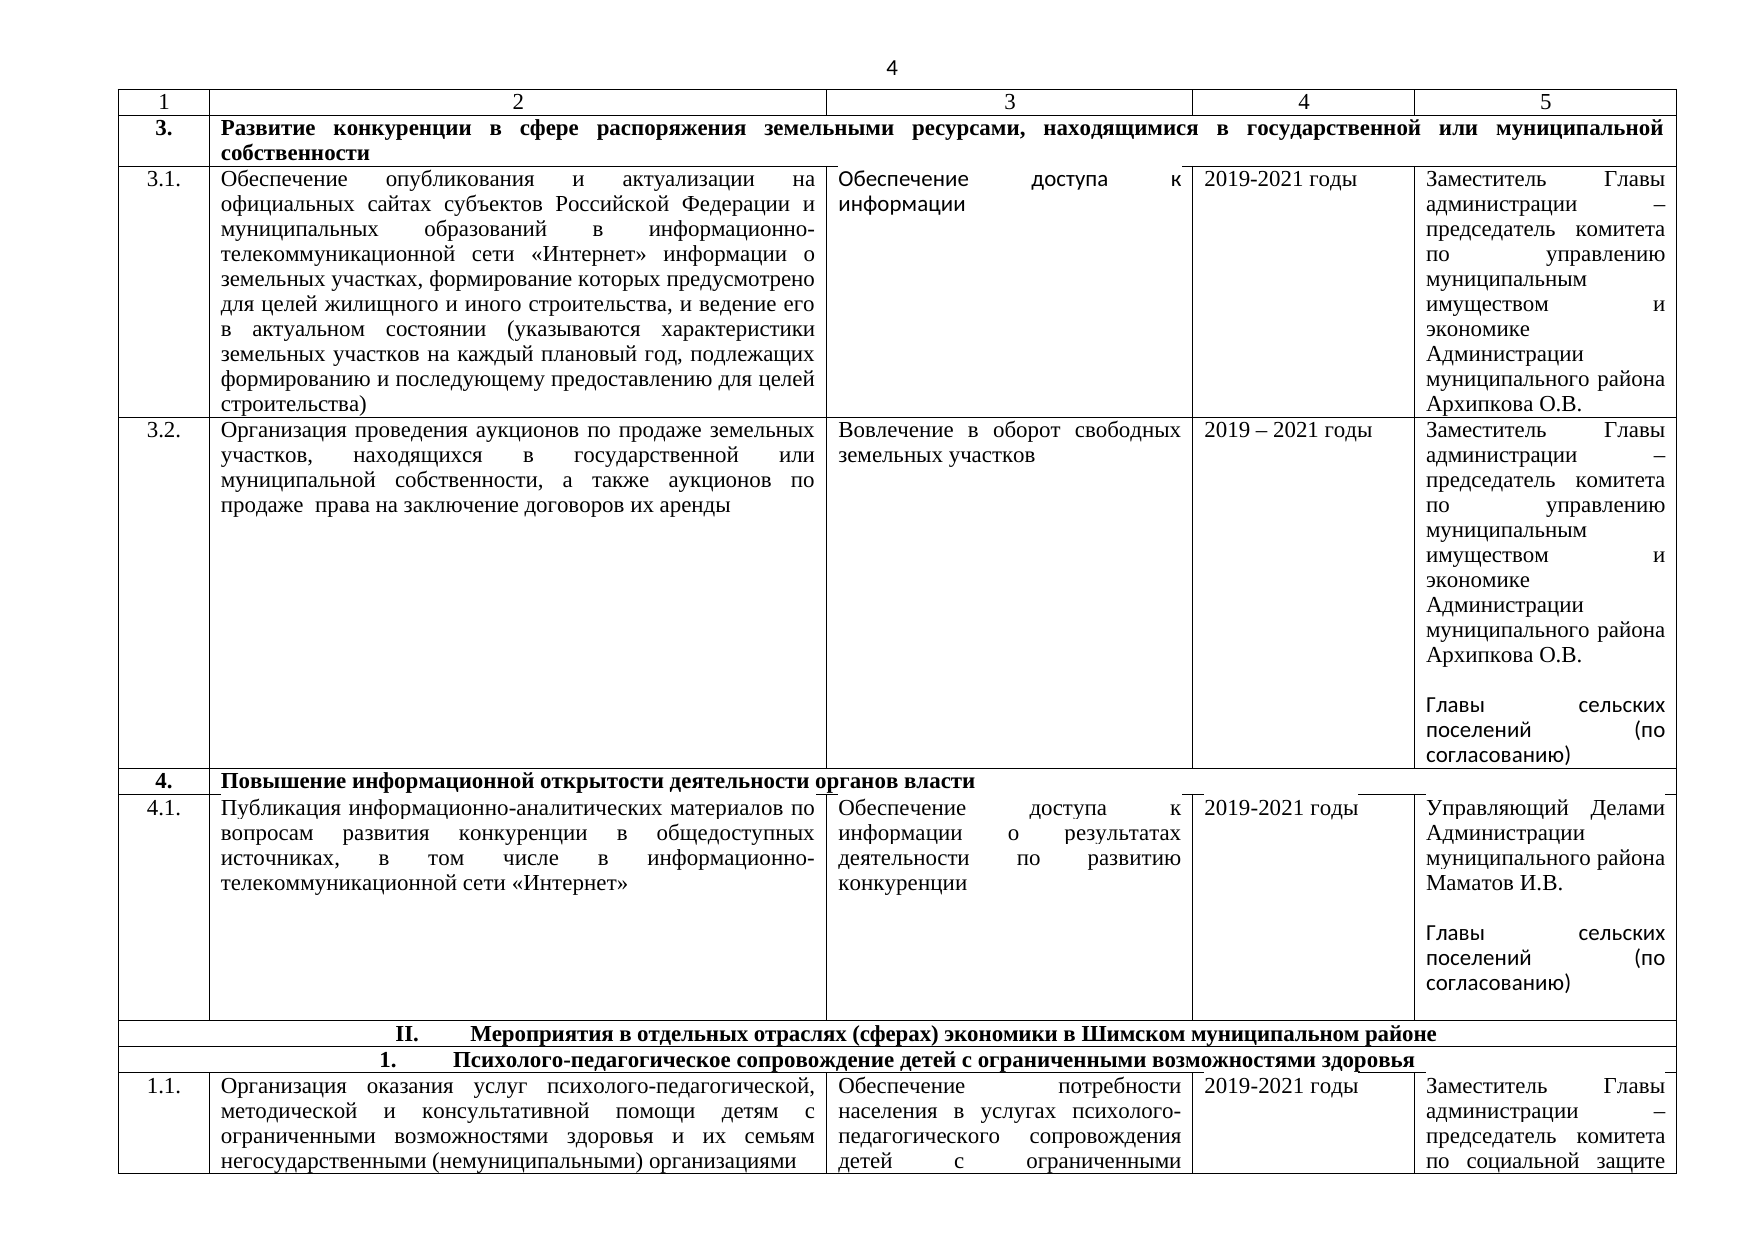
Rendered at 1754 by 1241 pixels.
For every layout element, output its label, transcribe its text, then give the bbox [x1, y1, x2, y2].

table_cell Организация проведения аукционов по продаже земельных участков, находящихся в государственной или муниципальной собственности, а также аукционов по продаже права на заключение договоров их аренды [210, 418, 826, 768]
table_cell 1.1. [119, 1073, 209, 1173]
table_cell 2019-2021 годы [1193, 1073, 1414, 1173]
table_header 1 [119, 90, 209, 115]
table_header 5 [1415, 90, 1676, 115]
table_cell Заместитель Главы администрации – председатель комитета по управлению муниципальным имуществом и экономике Администрации муниципального района Архипкова О.В. Главы сельских поселений (по согласованию) [1415, 418, 1676, 768]
table_cell 4.1. [119, 795, 209, 1020]
table_cell Вовлечение в оборот свободных земельных участков [827, 418, 1192, 768]
table_cell Обеспечение доступа к информации [827, 167, 1192, 417]
table_header 2 [210, 90, 826, 115]
table_cell Мероприятия в отдельных отраслях (сферах) экономики в Шимском муниципальном районе [119, 1021, 1676, 1046]
table_cell 2019-2021 годы [1193, 167, 1414, 417]
table_header 4 [1193, 90, 1414, 115]
table_cell 4. [119, 769, 209, 794]
table_header 3 [827, 90, 1192, 115]
table_cell Повышение информационной открытости деятельности органов власти [210, 769, 1676, 794]
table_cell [210, 1073, 826, 1173]
table_cell 3.2. [119, 418, 209, 768]
table_cell Публикация информационно-аналитических материалов по вопросам развития конкуренции в общедоступных источниках, в том числе в информационно-телекоммуникационной сети «Интернет» [210, 795, 826, 1020]
table_cell 3. [119, 116, 209, 166]
table_cell Обеспечение опубликования и актуализации на официальных сайтах субъектов Российской Федерации и муниципальных образований в информационно-телекоммуникационной сети «Интернет» информации о земельных участках, формирование которых предусмотрено для целей жилищного и иного строительства, и ведение его в актуальном состоянии (указываются характеристики земельных участков на каждый плановый год, подлежащих формированию и последующему предоставлению для целей строительства) [210, 167, 826, 417]
table_cell Заместитель Главы администрации – председатель комитета по управлению муниципальным имуществом и экономике Администрации муниципального района Архипкова О.В. [1415, 167, 1676, 417]
table_cell 1. Психолого-педагогическое сопровождение детей с ограниченными возможностями здоровья [119, 1047, 1676, 1072]
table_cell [827, 1073, 1192, 1173]
table_cell Обеспечение доступа к информации о результатах деятельности по развитию конкуренции [827, 795, 1192, 1020]
table_cell Управляющий Делами Администрации муниципального района Маматов И.В. Главы сельских поселений (по согласованию) [1415, 795, 1676, 1020]
table_cell 2019-2021 годы [1193, 795, 1414, 1020]
table_cell 2019 – 2021 годы [1193, 418, 1414, 768]
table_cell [1415, 1073, 1676, 1173]
table_cell Развитие конкуренции в сфере распоряжения земельными ресурсами, находящимися в государственной или муниципальной собственности [210, 116, 1676, 166]
table_cell 3.1. [119, 167, 209, 417]
